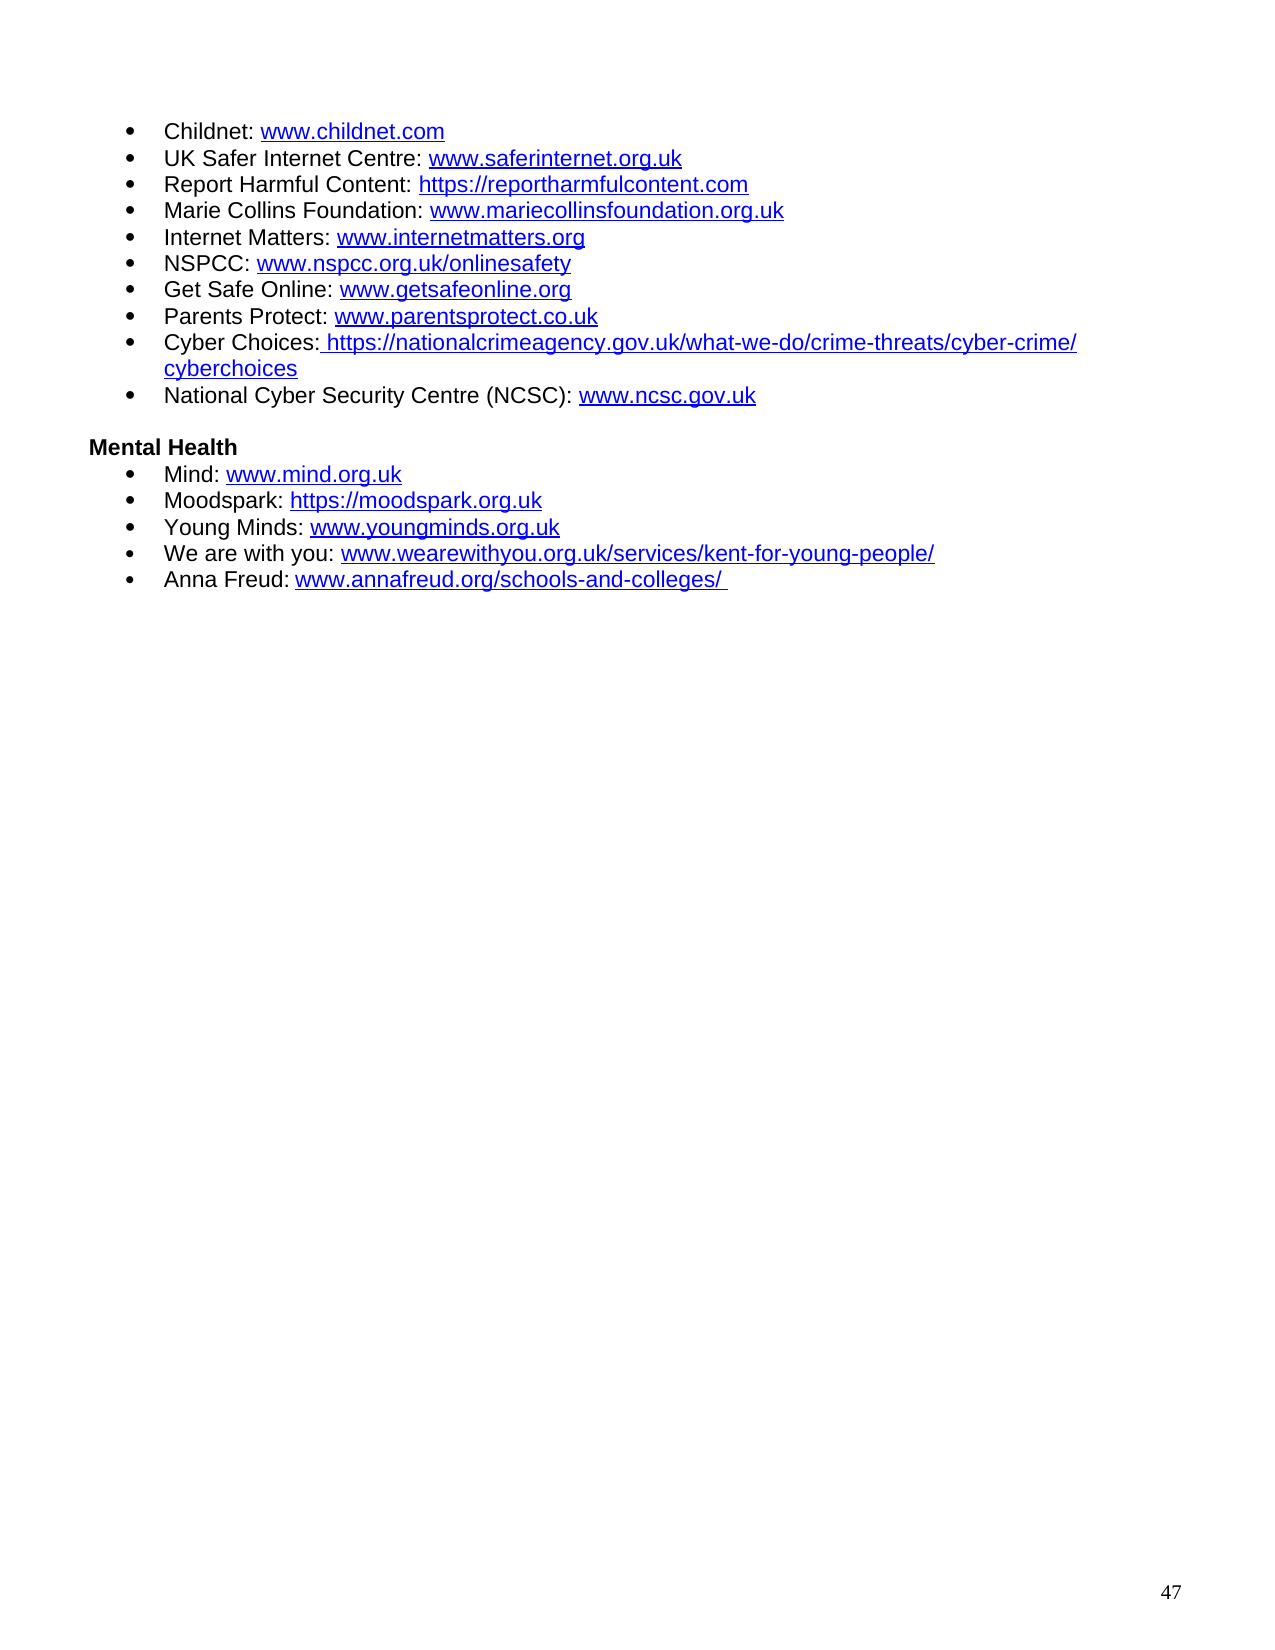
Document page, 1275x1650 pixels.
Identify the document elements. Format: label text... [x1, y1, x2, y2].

list Childnet: www.childnet.com [126, 118, 1181, 144]
list NSPCC: www.nspcc.org.uk/onlinesafety [126, 250, 1181, 276]
list We are with you: www.wearewithyou.org.uk/services/kent-for-young-people/ [126, 540, 1181, 566]
list Moodspark: https://moodspark.org.uk [126, 487, 1181, 513]
list Marie Collins Foundation: www.mariecollinsfoundation.org.uk [126, 197, 1181, 223]
list UK Safer Internet Centre: www.saferinternet.org.uk [126, 144, 1181, 171]
text Mental Health [89, 434, 1181, 461]
list National Cyber Security Centre (NCSC): www.ncsc.gov.uk [126, 382, 1181, 408]
list Internet Matters: www.internetmatters.org [126, 223, 1181, 250]
list Parents Protect: www.parentsprotect.co.uk [126, 303, 1181, 329]
list Report Harmful Content: https://reportharmfulcontent.com [126, 171, 1181, 197]
list Anna Freud: www.annafreud.org/schools-and-colleges/ [126, 566, 1181, 592]
list Cyber Choices: https://nationalcrimeagency.gov.uk/what-we-do/crime-threats/cyber-crime/cyberchoices [126, 329, 1181, 382]
list Get Safe Online: www.getsafeonline.org [126, 276, 1181, 303]
list Mind: www.mind.org.uk [126, 461, 1181, 487]
list Young Minds: www.youngminds.org.uk [126, 513, 1181, 540]
